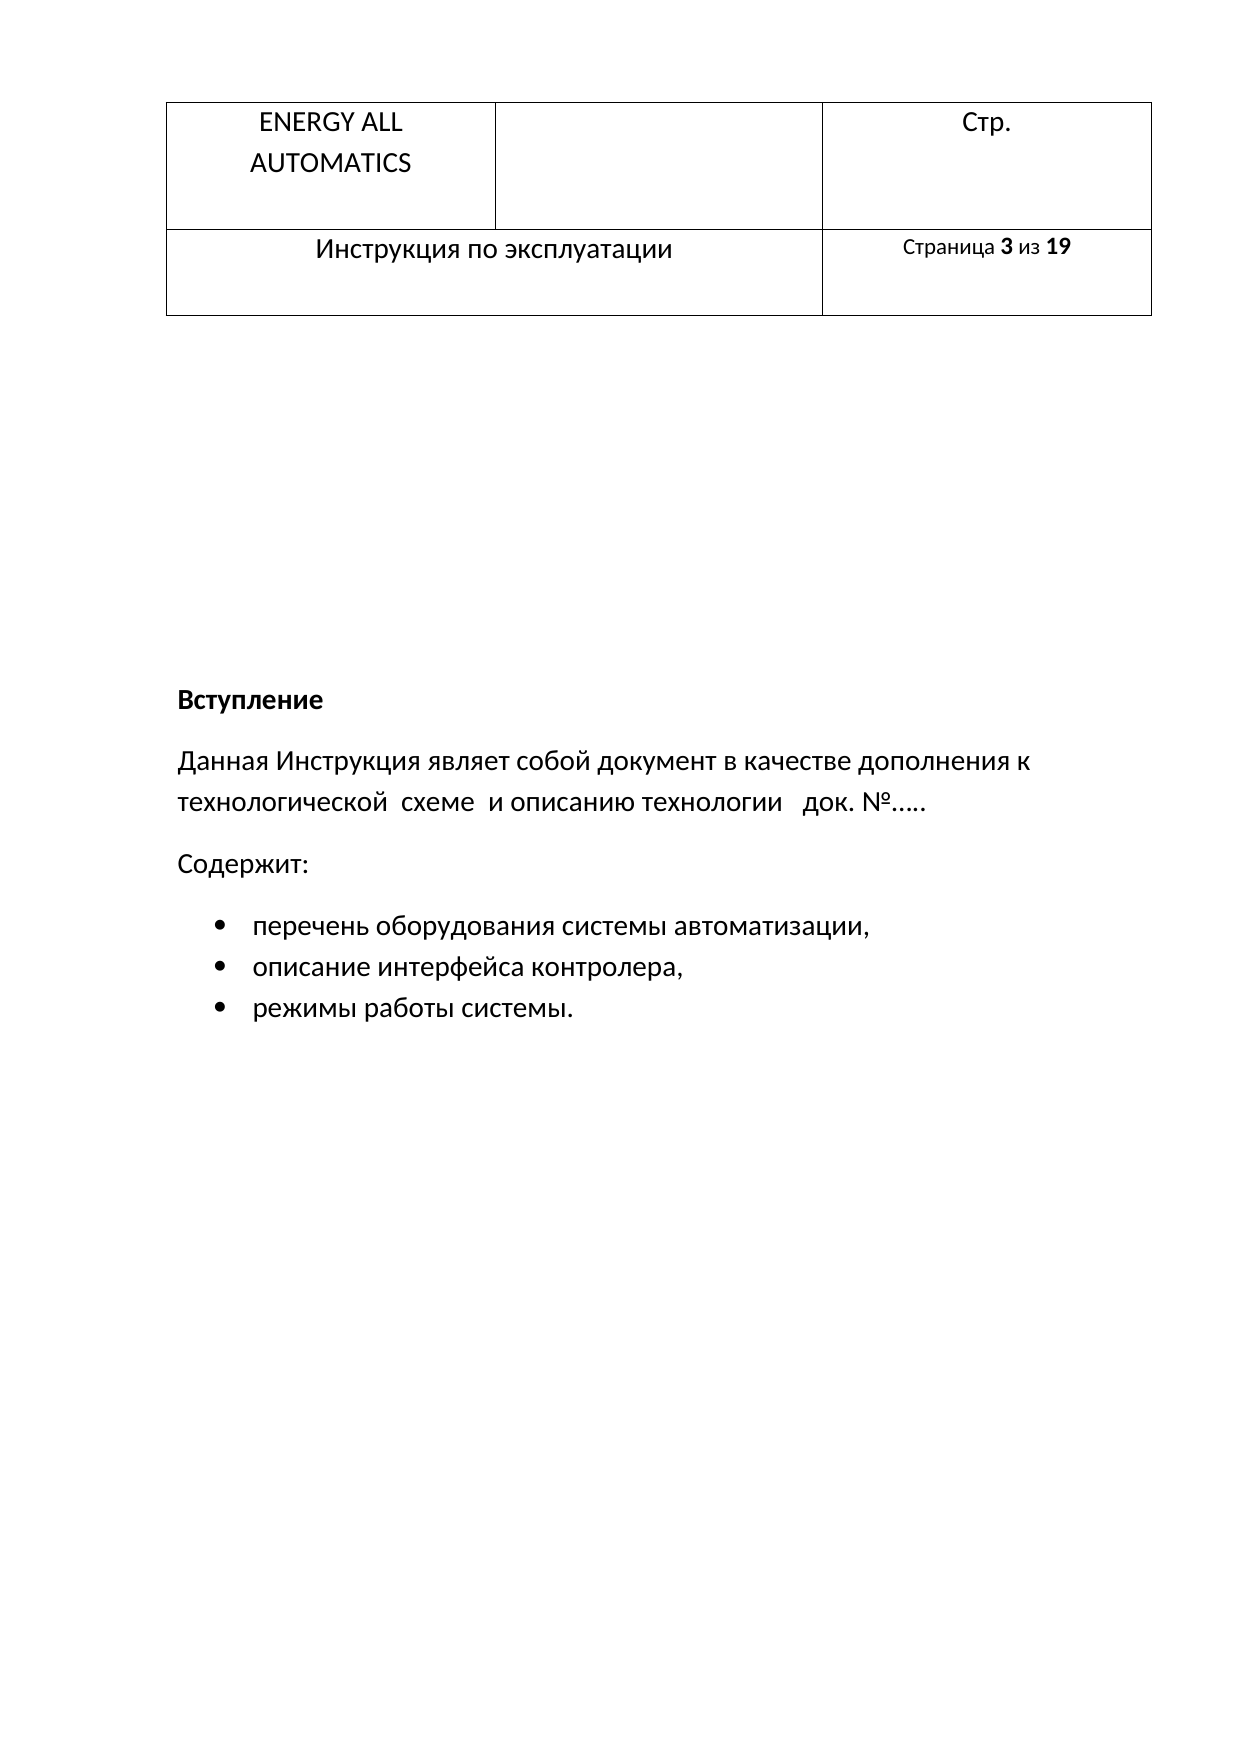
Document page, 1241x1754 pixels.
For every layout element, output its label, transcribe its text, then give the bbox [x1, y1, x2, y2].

text Содержит: [177, 845, 1152, 881]
list перечень оборудования системы автоматизации, [215, 907, 1152, 943]
list описание интерфейса контролера, [215, 948, 1152, 983]
list режимы работы системы. [215, 989, 1152, 1024]
text Данная Инструкция являет собой документ в качестве дополнения к технологической схеме и описанию технологии док. №….. [177, 742, 1152, 819]
text Вступление [177, 681, 1152, 716]
